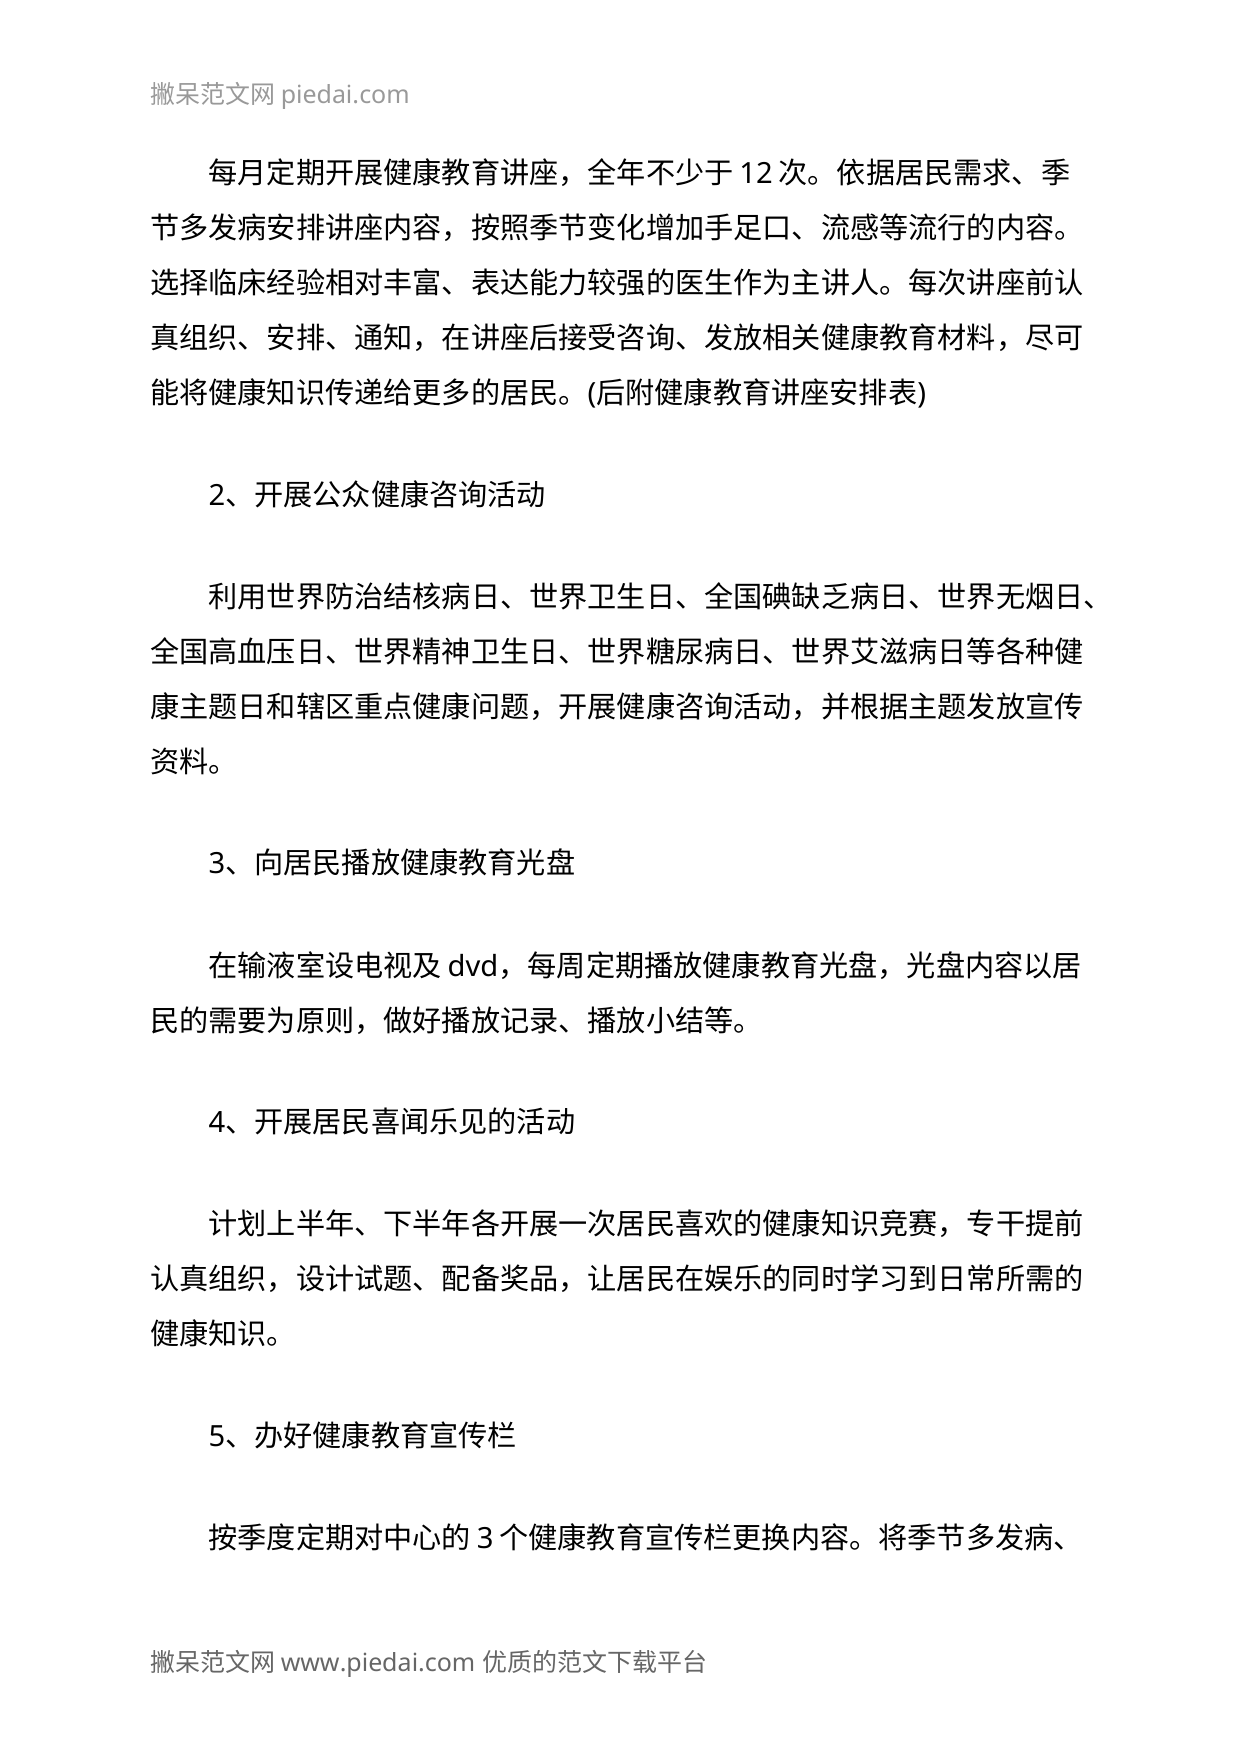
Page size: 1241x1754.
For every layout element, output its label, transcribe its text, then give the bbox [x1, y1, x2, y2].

text 每月定期开展健康教育讲座，全年不少于12次。依据居民需求、季节多发病安排讲座内容，按照季节变化增加手足口、流感等流行的内容。选择临床经验相对丰富、表达能力较强的医生作为主讲人。每次讲座前认真组织、安排、通知，在讲座后接受咨询、发放相关健康教育材料，尽可能将健康知识传递给更多的居民。(后附健康教育讲座安排表) [150, 150, 1090, 412]
text 3、向居民播放健康教育光盘 [150, 840, 1090, 882]
text 利用世界防治结核病日、世界卫生日、全国碘缺乏病日、世界无烟日、全国高血压日、世界精神卫生日、世界糖尿病日、世界艾滋病日等各种健康主题日和辖区重点健康问题，开展健康咨询活动，并根据主题发放宣传资料。 [150, 574, 1090, 781]
text 4、开展居民喜闻乐见的活动 [150, 1099, 1090, 1141]
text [150, 1514, 1090, 1557]
text 计划上半年、下半年各开展一次居民喜欢的健康知识竞赛，专干提前认真组织，设计试题、配备奖品，让居民在娱乐的同时学习到日常所需的健康知识。 [150, 1201, 1090, 1353]
text 在输液室设电视及dvd，每周定期播放健康教育光盘，光盘内容以居民的需要为原则，做好播放记录、播放小结等。 [150, 942, 1090, 1039]
text 2、开展公众健康咨询活动 [150, 472, 1090, 514]
text 5、办好健康教育宣传栏 [150, 1412, 1090, 1455]
